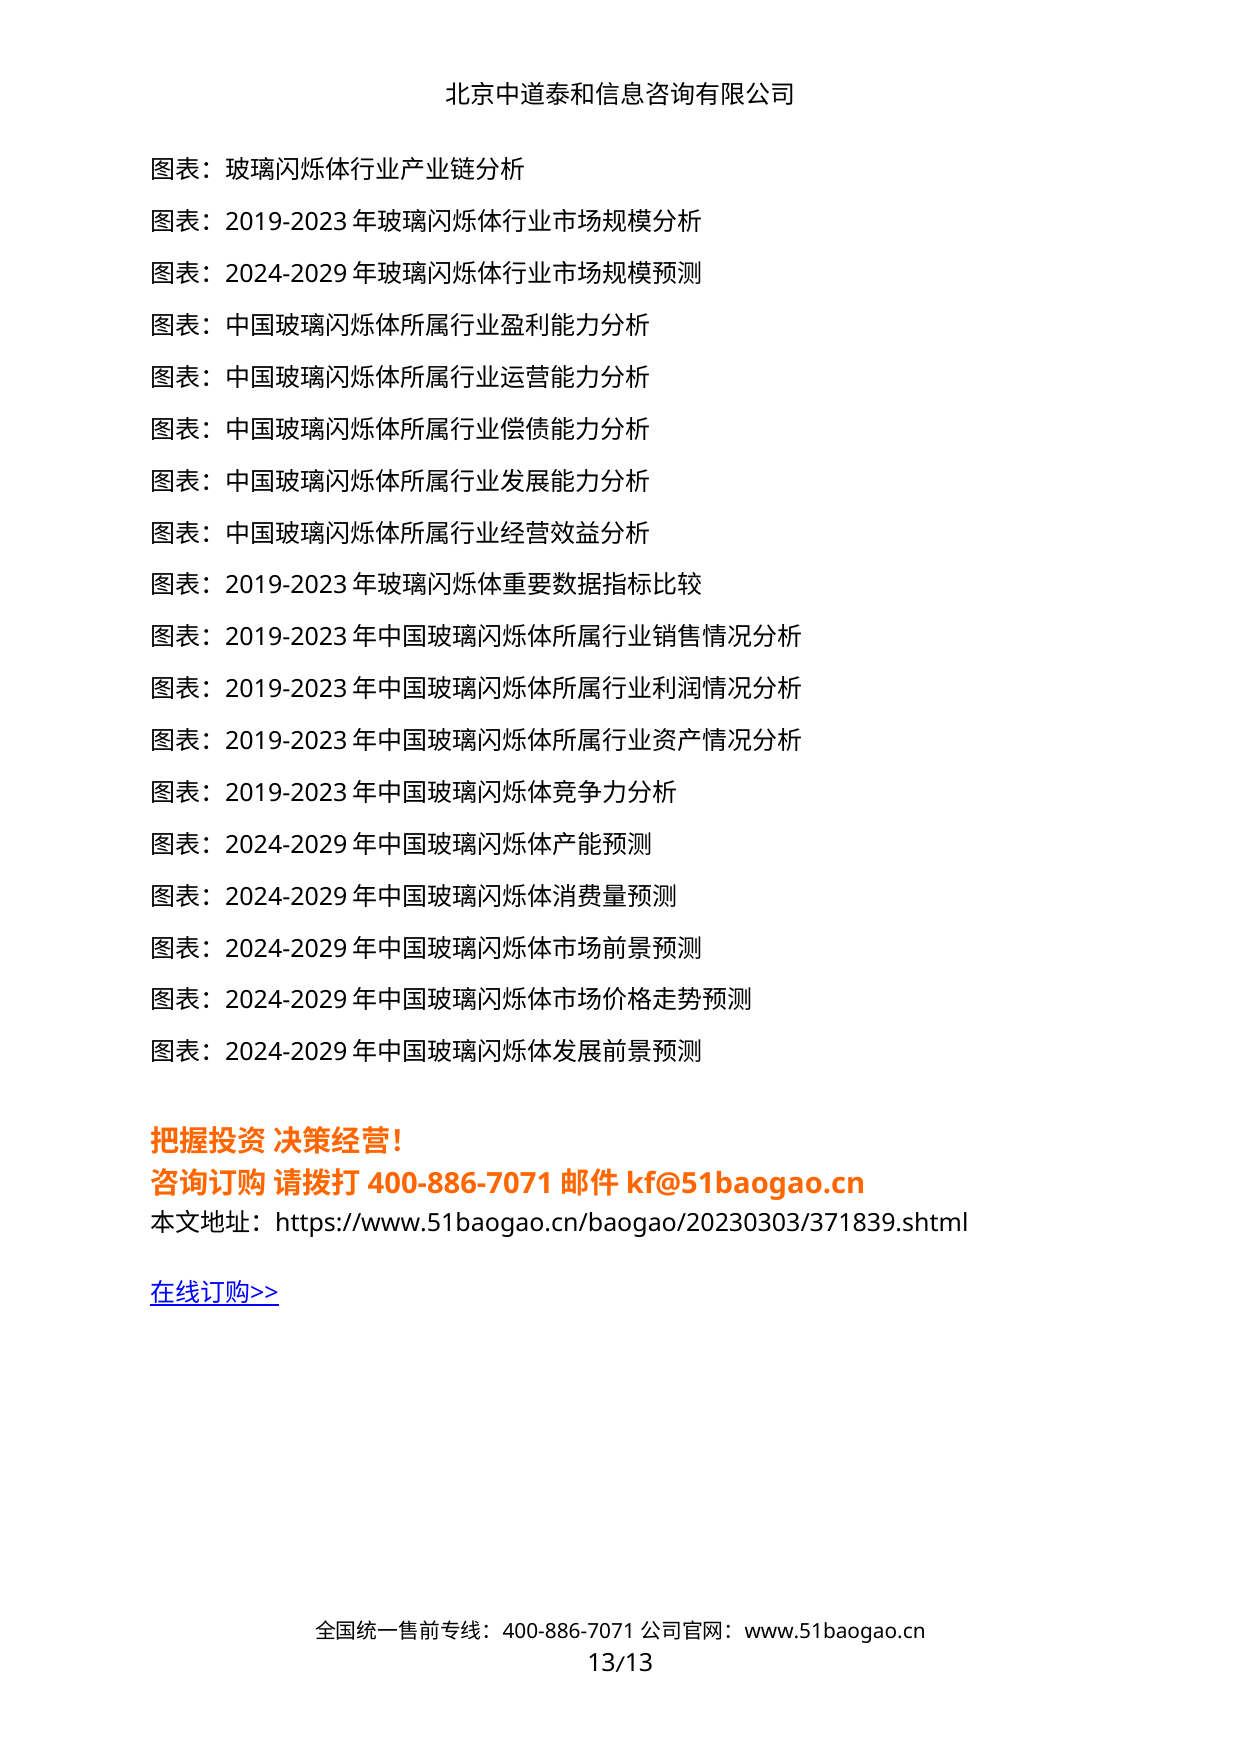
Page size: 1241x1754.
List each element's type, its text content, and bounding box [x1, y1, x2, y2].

text 图表：2019-2023年中国玻璃闪烁体所属行业销售情况分析 [150, 617, 1090, 653]
text 图表：中国玻璃闪烁体所属行业偿债能力分析 [150, 409, 1090, 446]
text 图表：2019-2023年中国玻璃闪烁体所属行业利润情况分析 [150, 669, 1090, 705]
text 在线订购>> [150, 1239, 1090, 1309]
text 图表：2024-2029年中国玻璃闪烁体发展前景预测 [150, 1032, 1090, 1068]
text 图表：2024-2029年中国玻璃闪烁体市场价格走势预测 [150, 980, 1090, 1016]
text 图表：玻璃闪烁体行业产业链分析 [150, 150, 1090, 186]
text 图表：中国玻璃闪烁体所属行业经营效益分析 [150, 513, 1090, 549]
text 图表：2024-2029年中国玻璃闪烁体消费量预测 [150, 876, 1090, 912]
text 图表：2024-2029年玻璃闪烁体行业市场规模预测 [150, 254, 1090, 290]
text 图表：2019-2023年玻璃闪烁体行业市场规模分析 [150, 202, 1090, 238]
text 图表：2019-2023年中国玻璃闪烁体竞争力分析 [150, 772, 1090, 809]
text 图表：中国玻璃闪烁体所属行业盈利能力分析 [150, 306, 1090, 342]
text 图表：2019-2023年玻璃闪烁体重要数据指标比较 [150, 565, 1090, 601]
text 图表：中国玻璃闪烁体所属行业发展能力分析 [150, 461, 1090, 497]
text 把握投资 决策经营！咨询订购 请拨打 400-886-7071 邮件 kf@51baogao.cn本文地址：https://www.51baogao.cn/baogao/20230303/371839.shtml [150, 1084, 1090, 1239]
text 图表：2024-2029年中国玻璃闪烁体市场前景预测 [150, 928, 1090, 964]
text 图表：中国玻璃闪烁体所属行业运营能力分析 [150, 357, 1090, 394]
text 图表：2024-2029年中国玻璃闪烁体产能预测 [150, 824, 1090, 861]
text 图表：2019-2023年中国玻璃闪烁体所属行业资产情况分析 [150, 721, 1090, 757]
